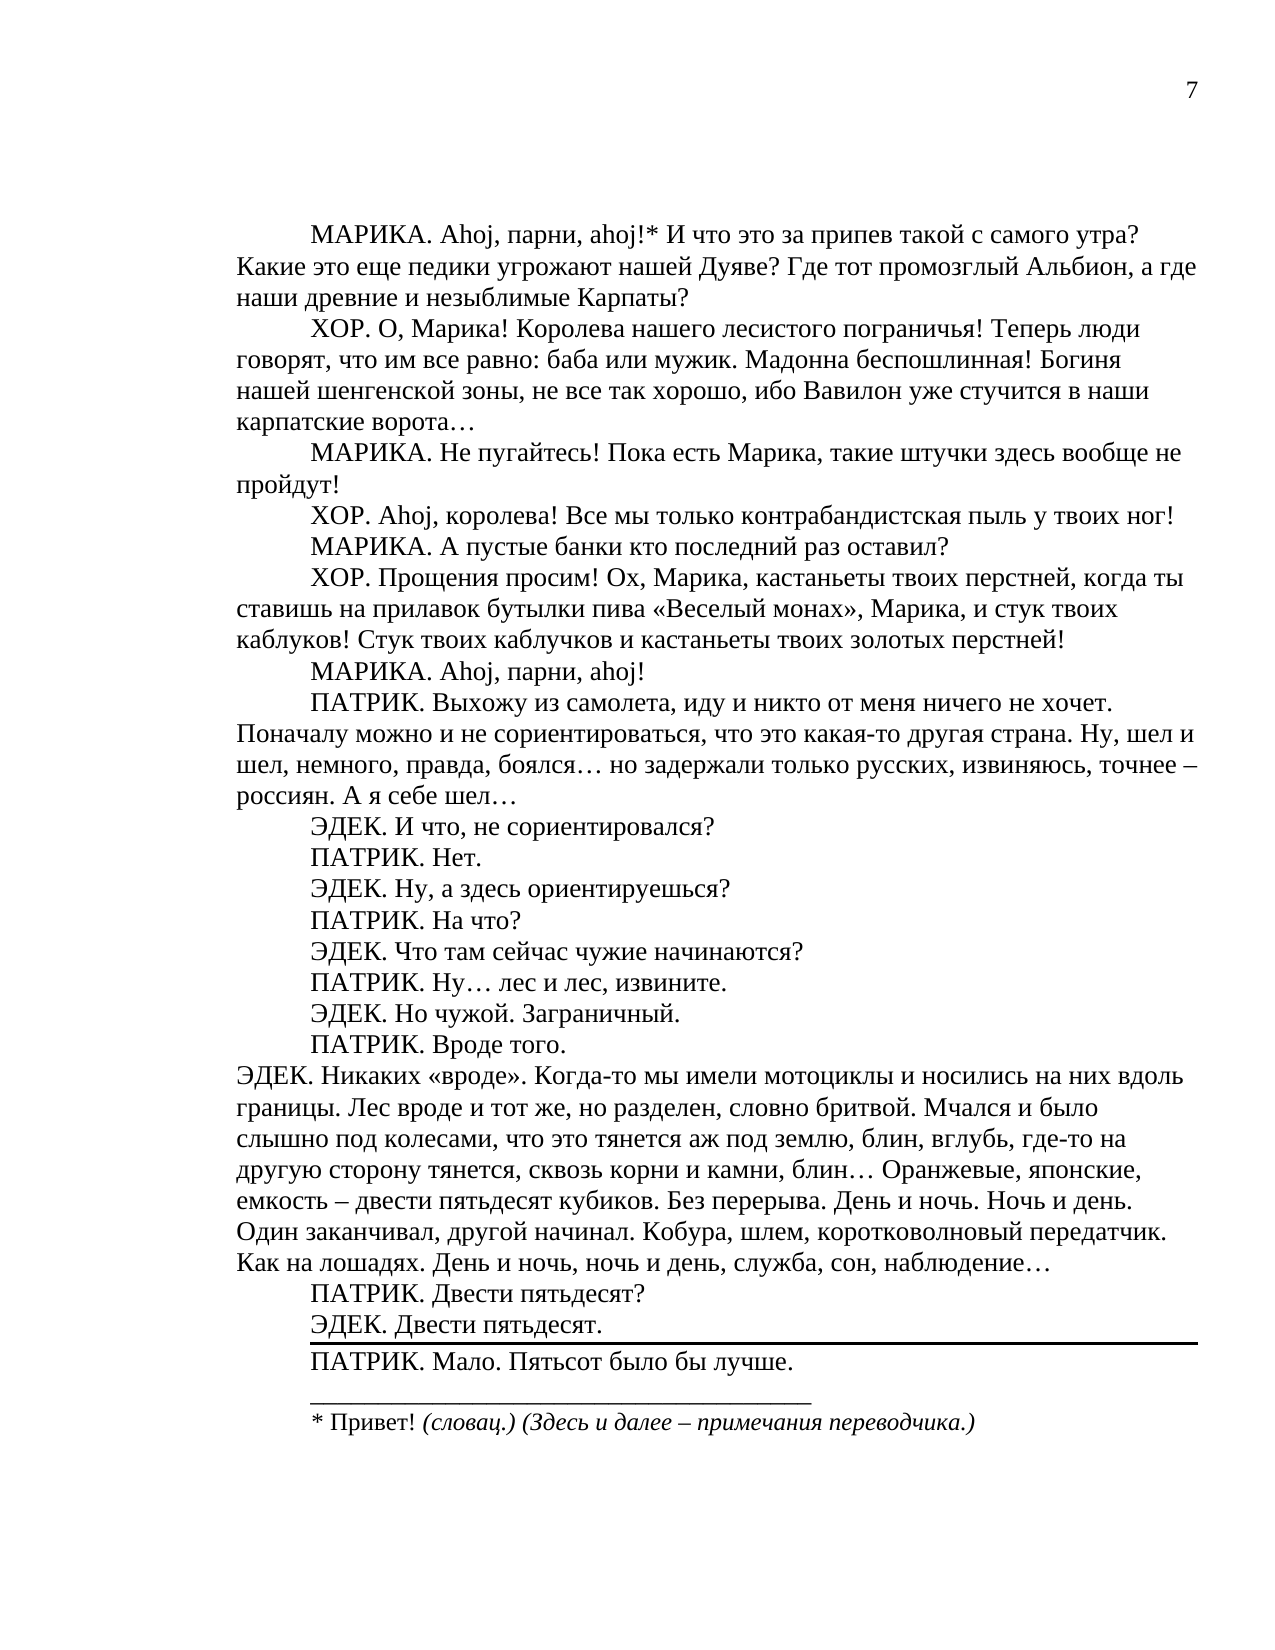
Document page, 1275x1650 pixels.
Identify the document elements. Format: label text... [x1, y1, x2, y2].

text ПАТРИК. Мало. Пятьсот было бы лучше. [310, 1345, 1198, 1376]
text ПАТРИК. На что? [310, 904, 1198, 935]
text ХОР. О, Марика! Королева нашего лесистого пограничья! Теперь люди говорят, что им все равно: баба или мужик. Мадонна беспошлинная! Богиня нашей шенгенской зоны, не все так хорошо, ибо Вавилон уже стучится в наши карпатские ворота… [236, 312, 1198, 437]
text ПАТРИК. Ну… лес и лес, извините. [310, 966, 1198, 997]
text ЭДЕК. Никаких «вроде». Когда-то мы имели мотоциклы и носились на них вдоль границы. Лес вроде и тот же, но разделен, словно бритвой. Мчался и было слышно под колесами, что это тянется аж под землю, блин, вглубь, где-то на другую сторону тянется, сквозь корни и камни, блин… Оранжевые, японские, емкость – двести пятьдесят кубиков. Без перерыва. День и ночь. Ночь и день. Один заканчивал, другой начинал. Кобура, шлем, коротковолновый передатчик. Как на лошадях. День и ночь, ночь и день, служба, сон, наблюдение… [236, 1059, 1198, 1277]
text МАРИКА. Не пугайтесь! Пока есть Марика, такие штучки здесь вообще не пройдут! [236, 437, 1198, 499]
text ПАТРИК. Выхожу из самолета, иду и никто от меня ничего не хочет. Поначалу можно и не сориентироваться, что это какая-то другая страна. Ну, шел и шел, немного, правда, боялся… но задержали только русских, извиняюсь, точнее – россиян. А я себе шел… [236, 686, 1198, 810]
text ПАТРИК. Двести пятьдесят? [310, 1277, 1198, 1309]
text ЭДЕК. Что там сейчас чужие начинаются? [310, 935, 1198, 966]
text МАРИКА. Аhoj, парни, аhoj! [236, 654, 1198, 686]
text * Привет! (словац.) (Здесь и далее – примечания переводчика.) [311, 1407, 1198, 1436]
text ЭДЕК. Двести пятьдесят. [310, 1309, 1198, 1342]
text МАРИКА. Ahoj, парни, аhoj!* И что это за припев такой с самого утра? Какие это еще педики угрожают нашей Дуяве? Где тот промозглый Альбион, а где наши древние и незыблимые Карпаты? [236, 218, 1198, 312]
text ХОР. Аhoj, королева! Все мы только контрабандистская пыль у твоих ног! [236, 499, 1198, 530]
text ЭДЕК. Но чужой. Заграничный. [310, 997, 1198, 1028]
text МАРИКА. А пустые банки кто последний раз оставил? [310, 530, 1198, 561]
text ХОР. Прощения просим! Ох, Марика, кастаньеты твоих перстней, когда ты ставишь на прилавок бутылки пива «Веселый монах», Марика, и стук твоих каблуков! Стук твоих каблучков и кастаньеты твоих золотых перстней! [236, 561, 1198, 654]
text _____________________________________ [310, 1376, 1198, 1407]
text ПАТРИК. Вроде того. [310, 1028, 1198, 1059]
text ЭДЕК. Ну, а здесь ориентируешься? [310, 873, 1198, 904]
text ЭДЕК. И что, не сориентировался? [310, 810, 1198, 841]
text ПАТРИК. Нет. [310, 841, 1198, 873]
